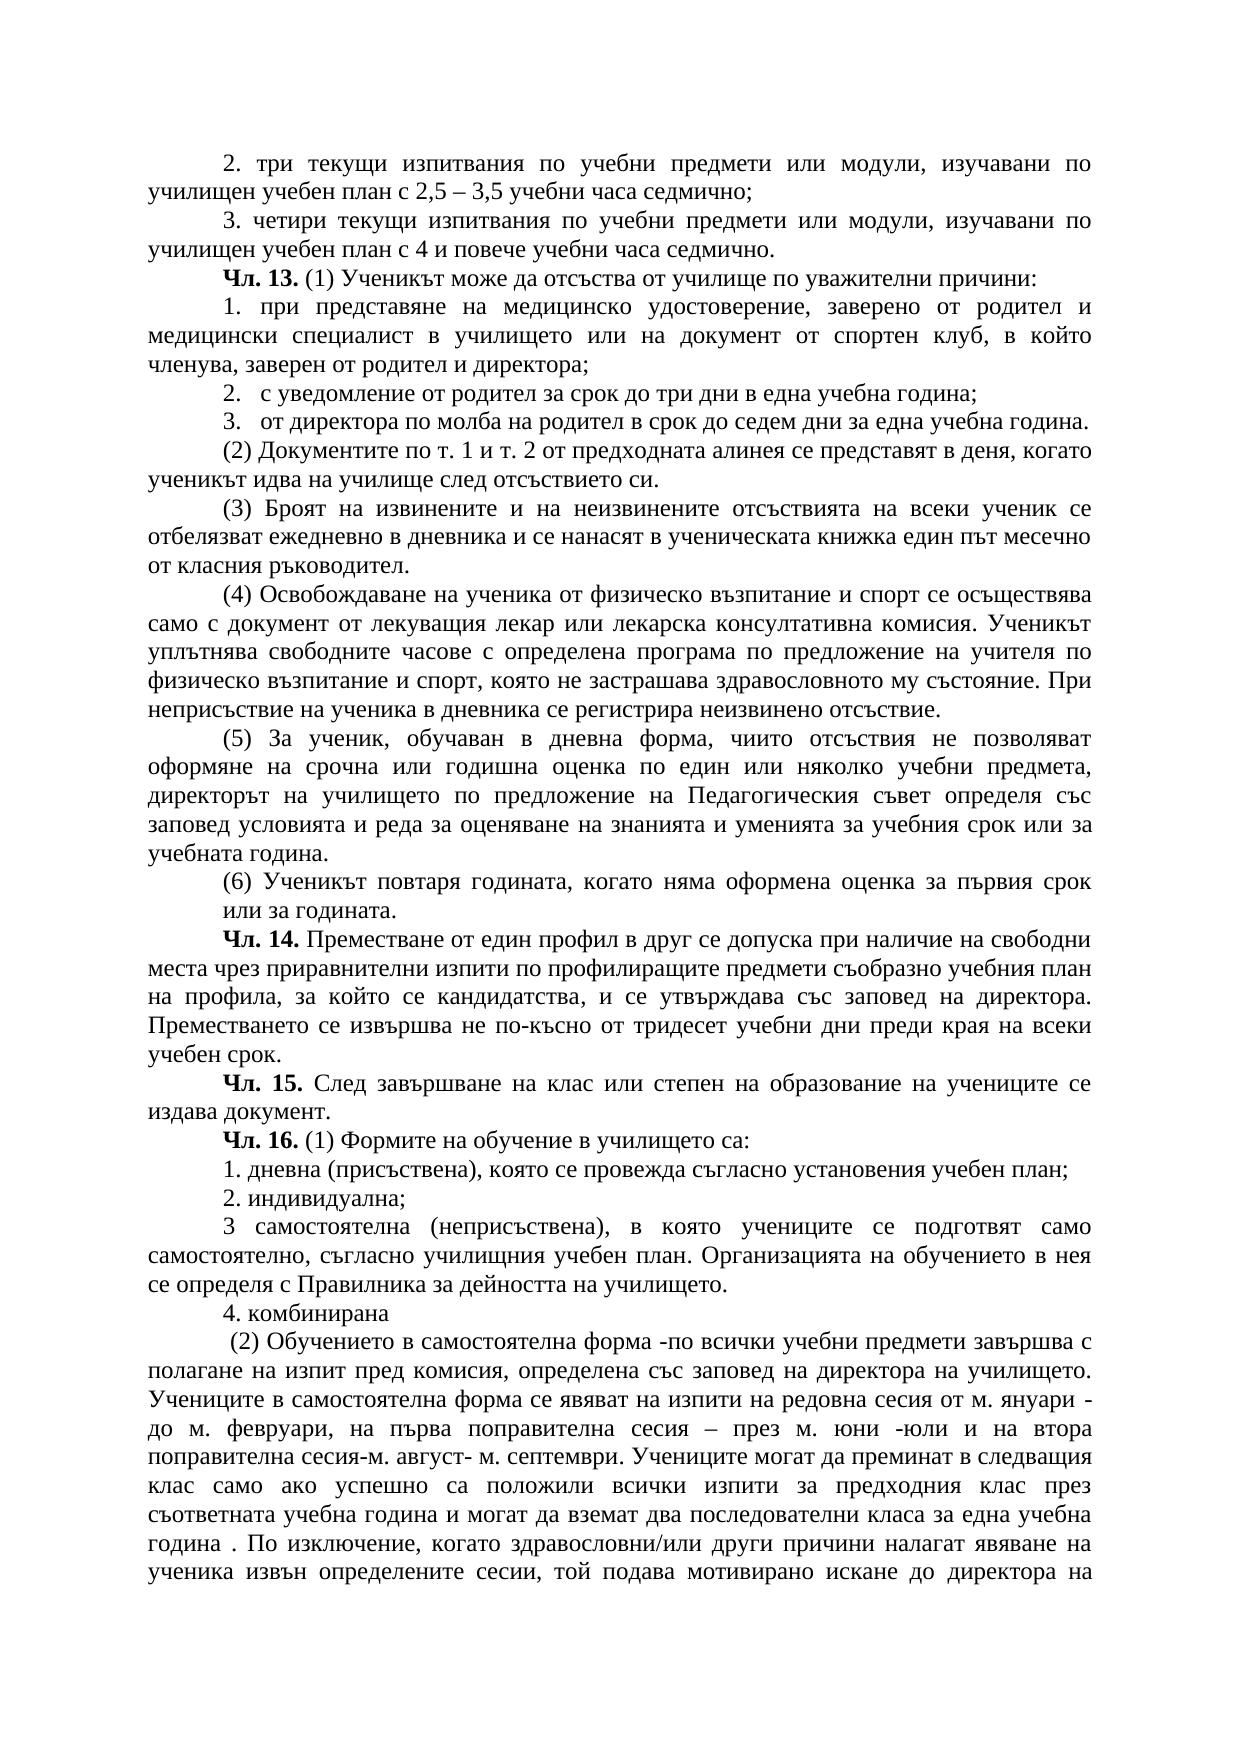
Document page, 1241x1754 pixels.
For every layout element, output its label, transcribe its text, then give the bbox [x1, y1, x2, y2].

text (5) За ученик, обучаван в дневна форма, чиито отсъствия не позволяват оформяне на срочна или годишна оценка по един или няколко учебни предмета, директорът на училището по предложение на Педагогическия съвет определя със заповед условията и реда за оценяване на знанията и уменията за учебния срок или за учебната година. [148, 723, 1093, 866]
text 4. комбинирана [148, 1298, 1093, 1326]
text Чл. 16. (1) Формите на обучение в училището са: [148, 1125, 1093, 1154]
text Чл. 14. Преместване от един профил в друг се допуска при наличие на свободни места чрез приравнителни изпити по профилиращите предмети съобразно учебния план на профила, за който се кандидатства, и се утвърждава със заповед на директора. Преместването се извършва не по-късно от тридесет учебни дни преди края на всеки учебен срок. [148, 924, 1093, 1068]
text Чл. 13. (1) Ученикът може да отсъства от училище по уважителни причини: [148, 263, 1093, 291]
text 1. дневна (присъствена), която се провежда съгласно установения учебен план; [148, 1154, 1093, 1183]
text (4) Освобождаване на ученика от физическо възпитание и спорт се осъществява само с документ от лекуващия лекар или лекарска консултативна комисия. Ученикът уплътнява свободните часове с определена програма по предложение на учителя по физическо възпитание и спорт, която не застрашава здравословното му състояние. При неприсъствие на ученика в дневника се регистрира неизвинено отсъствие. [148, 579, 1093, 723]
text 3. четири текущи изпитвания по учебни предмети или модули, изучавани по училищен учебен план с 4 и повече учебни часа седмично. [148, 205, 1093, 263]
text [148, 1326, 1093, 1585]
text Чл. 15. След завършване на клас или степен на образование на учениците се издава документ. [148, 1068, 1093, 1125]
text 2. три текущи изпитвания по учебни предмети или модули, изучавани по училищен учебен план с 2,5 – 3,5 учебни часа седмично; [148, 148, 1093, 205]
text (3) Броят на извинените и на неизвинените отсъствията на всеки ученик се отбелязват ежедневно в дневника и се нанасят в ученическата книжка един път месечно от класния ръководител. [148, 493, 1093, 579]
text (2) Документите по т. 1 и т. 2 от предходната алинея се представят в деня, когато ученикът идва на училище след отсъствието си. [148, 435, 1093, 493]
list при представяне на медицинско удостоверение, заверено от родител и медицински специалист в училището или на документ от спортен клуб, в който членува, заверен от родител и директора; [148, 291, 1093, 378]
list с уведомление от родител за срок до три дни в една учебна година; [148, 378, 1093, 406]
text (6) Ученикът повтаря годината, когато няма оформена оценка за първия срок или за годината. [223, 866, 1093, 924]
text 3 самостоятелна (неприсъствена), в която учениците се подготвят само самостоятелно, съгласно училищния учебен план. Организацията на обучението в нея се определя с Правилника за дейността на училището. [148, 1211, 1093, 1298]
list от директора по молба на родител в срок до седем дни за една учебна година. [148, 406, 1093, 435]
text 2. индивидуална; [148, 1183, 1093, 1211]
